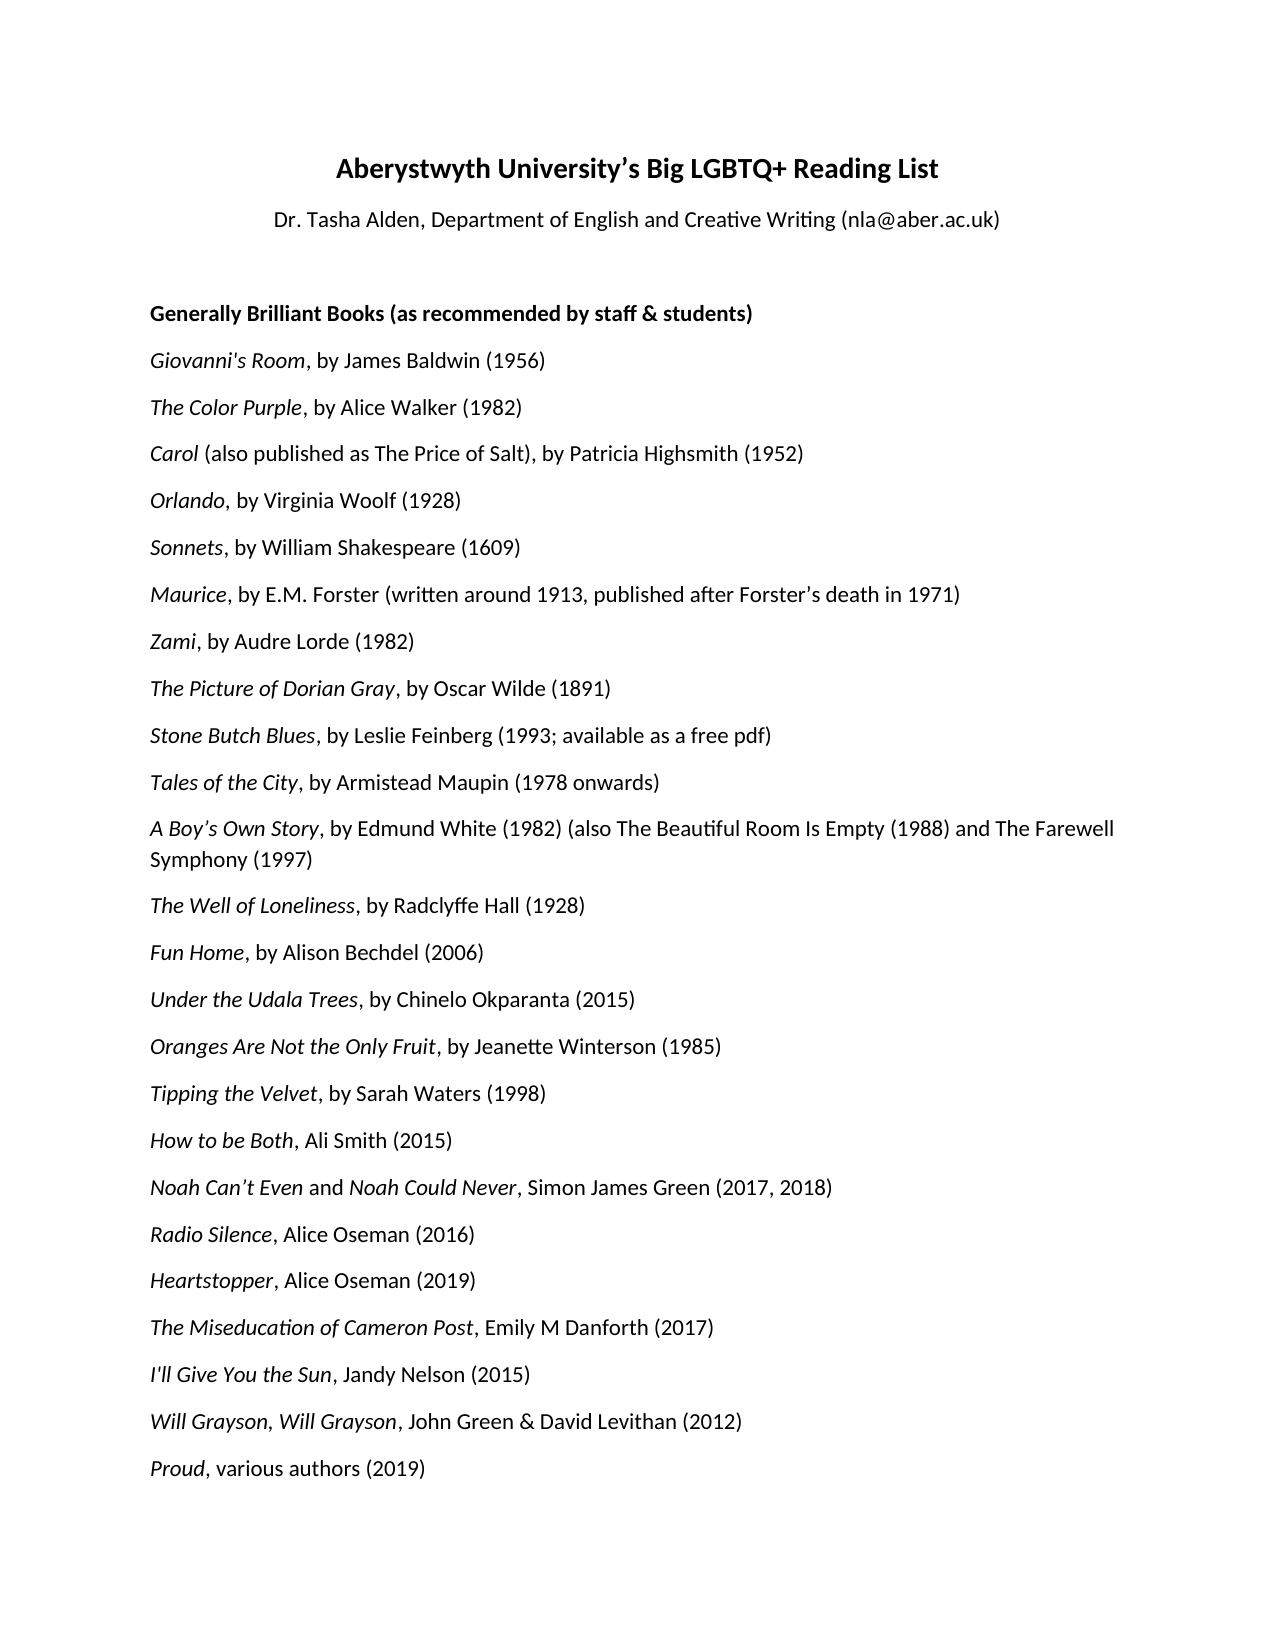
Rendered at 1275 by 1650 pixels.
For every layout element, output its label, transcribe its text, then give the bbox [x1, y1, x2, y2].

text Radio Silence, Alice Oseman (2016) [150, 1220, 1125, 1248]
text Stone Butch Blues, by Leslie Feinberg (1993; available as a free pdf) [150, 721, 1125, 749]
text Under the Udala Trees, by Chinelo Okparanta (2015) [150, 985, 1125, 1013]
text Oranges Are Not the Only Fruit, by Jeanette Winterson (1985) [150, 1032, 1125, 1060]
text Generally Brilliant Books (as recommended by staff & students) [150, 299, 1125, 327]
text The Color Purple, by Alice Walker (1982) [150, 393, 1125, 421]
text Will Grayson, Will Grayson, John Green & David Levithan (2012) [150, 1407, 1125, 1435]
text Heartstopper, Alice Oseman (2019) [150, 1267, 1125, 1294]
text Maurice, by E.M. Forster (written around 1913, published after Forster’s death in 1971) [150, 580, 1125, 608]
text Tipping the Velvet, by Sarah Waters (1998) [150, 1079, 1125, 1107]
text The Miseducation of Cameron Post, Emily M Danforth (2017) [150, 1313, 1125, 1341]
text The Picture of Dorian Gray, by Oscar Wilde (1891) [150, 674, 1125, 702]
text Fun Home, by Alison Bechdel (2006) [150, 938, 1125, 966]
text Proud, various authors (2019) [150, 1454, 1125, 1482]
text Giovanni's Room, by James Baldwin (1956) [150, 346, 1125, 374]
text Sonnets, by William Shakespeare (1609) [150, 533, 1125, 561]
text Carol (also published as The Price of Salt), by Patricia Highsmith (1952) [150, 439, 1125, 467]
text The Well of Loneliness, by Radclyffe Hall (1928) [150, 892, 1125, 919]
text How to be Both, Ali Smith (2015) [150, 1126, 1125, 1154]
text Dr. Tasha Alden, Department of English and Creative Writing (nla@aber.ac.uk) [150, 205, 1125, 233]
text Zami, by Audre Lorde (1982) [150, 627, 1125, 655]
text A Boy’s Own Story, by Edmund White (1982) (also The Beautiful Room Is Empty (1988) and The Farewell Symphony (1997) [150, 814, 1125, 873]
text Aberystwyth University’s Big LGBTQ+ Reading List [150, 150, 1125, 186]
text I'll Give You the Sun, Jandy Nelson (2015) [150, 1360, 1125, 1388]
text Orlando, by Virginia Woolf (1928) [150, 486, 1125, 514]
text Noah Can’t Even and Noah Could Never, Simon James Green (2017, 2018) [150, 1173, 1125, 1201]
text Tales of the City, by Armistead Maupin (1978 onwards) [150, 768, 1125, 796]
